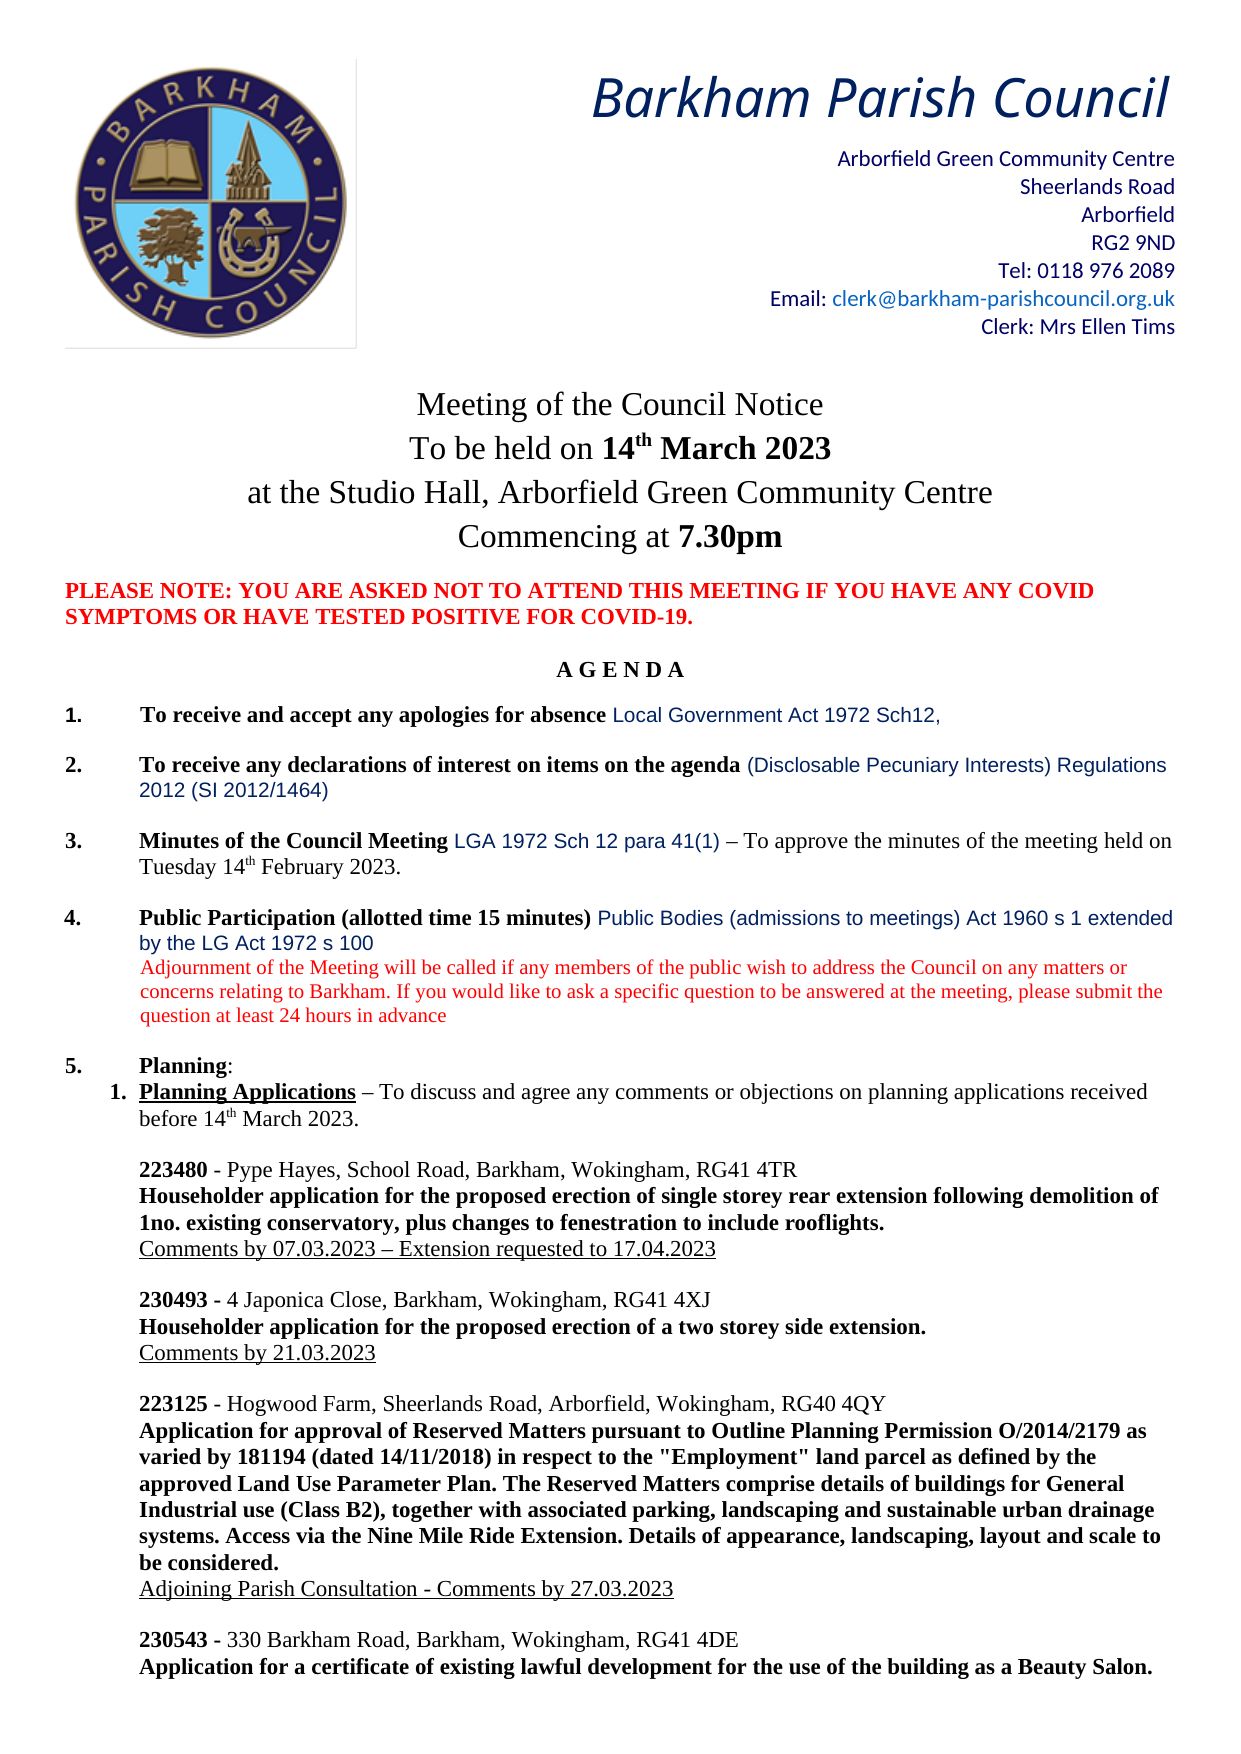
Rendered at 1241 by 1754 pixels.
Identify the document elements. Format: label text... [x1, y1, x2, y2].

text 230543 - 330 Barkham Road, Barkham, Wokingham, RG41 4DE [139, 1626, 1175, 1653]
text PLEASE NOTE: YOU ARE ASKED NOT TO ATTEND THIS MEETING IF YOU HAVE ANY COVID SYMPTOMS OR HAVE TESTED POSITIVE FOR COVID-19. [65, 577, 1175, 630]
text Sheerlands Road [358, 172, 1175, 200]
text A G E N D A [65, 656, 1175, 682]
text Commencing at 7.30pm [65, 516, 1175, 554]
text Meeting of the Council Notice [65, 384, 1175, 422]
text RG2 9ND [358, 228, 1175, 256]
text Arborfield Green Community Centre [358, 144, 1175, 172]
text Comments by 21.03.2023 [139, 1339, 1175, 1366]
text To be held on 14th March 2023 [65, 428, 1175, 466]
picture [65, 59, 358, 350]
text Householder application for the proposed erection of single storey rear extension following demolition of 1no. existing conservatory, plus changes to fenestration to include rooflights. [139, 1182, 1175, 1235]
text Clerk: Mrs Ellen Tims [358, 312, 1175, 340]
text Application for approval of Reserved Matters pursuant to Outline Planning Permission O/2014/2179 as varied by 181194 (dated 14/11/2018) in respect to the "Employment" land parcel as defined by the approved Land Use Parameter Plan. The Reserved Matters comprise details of buildings for General Industrial use (Class B2), together with associated parking, landscaping and sustainable urban drainage systems. Access via the Nine Mile Ride Extension. Details of appearance, landscaping, layout and scale to be considered. [139, 1417, 1175, 1575]
text Adjoining Parish Consultation - Comments by 27.03.2023 [139, 1575, 1175, 1601]
text Comments by 07.03.2023 – Extension requested to 17.04.2023 [139, 1235, 1175, 1261]
text Householder application for the proposed erection of a two storey side extension. [139, 1313, 1175, 1339]
text Tel: 0118 976 2089 [358, 256, 1175, 284]
list Minutes of the Council Meeting LGA 1972 Sch 12 para 41(1) – To approve the minutes of the meeting held on Tuesday 14th February 2023. [65, 827, 1175, 879]
list Planning: [65, 1052, 1175, 1078]
text Barkham Parish Council [358, 59, 1175, 133]
list To receive any declarations of interest on items on the agenda (Disclosable Pecuniary Interests) Regulations 2012 (SI 2012/1464) [65, 751, 1175, 802]
text Email: clerk@barkham-parishcouncil.org.uk [358, 284, 1175, 312]
text Adjournment of the Meeting will be called if any members of the public wish to address the Council on any matters or concerns relating to Barkham. If you would like to ask a specific question to be answered at the meeting, please submit the question at least 24 hours in advance [140, 955, 1175, 1027]
text 223480 - Pype Hayes, School Road, Barkham, Wokingham, RG41 4TR [139, 1156, 1175, 1182]
text Arborfield [358, 200, 1175, 228]
text 230493 - 4 Japonica Close, Barkham, Wokingham, RG41 4XJ [139, 1286, 1175, 1313]
list Public Participation (allotted time 15 minutes) Public Bodies (admissions to meetings) Act 1960 s 1 extended by the LG Act 1972 s 100 [64, 904, 1175, 955]
text at the Studio Hall, Arborfield Green Community Centre [65, 472, 1175, 511]
text Application for a certificate of existing lawful development for the use of the building as a Beauty Salon. [139, 1653, 1175, 1679]
list To receive and accept any apologies for absence Local Government Act 1972 Sch12, [65, 701, 1175, 727]
text 223125 - Hogwood Farm, Sheerlands Road, Arborfield, Wokingham, RG40 4QY [139, 1391, 1175, 1417]
list Planning Applications – To discuss and agree any comments or objections on planning applications received before 14th March 2023. [109, 1078, 1175, 1131]
